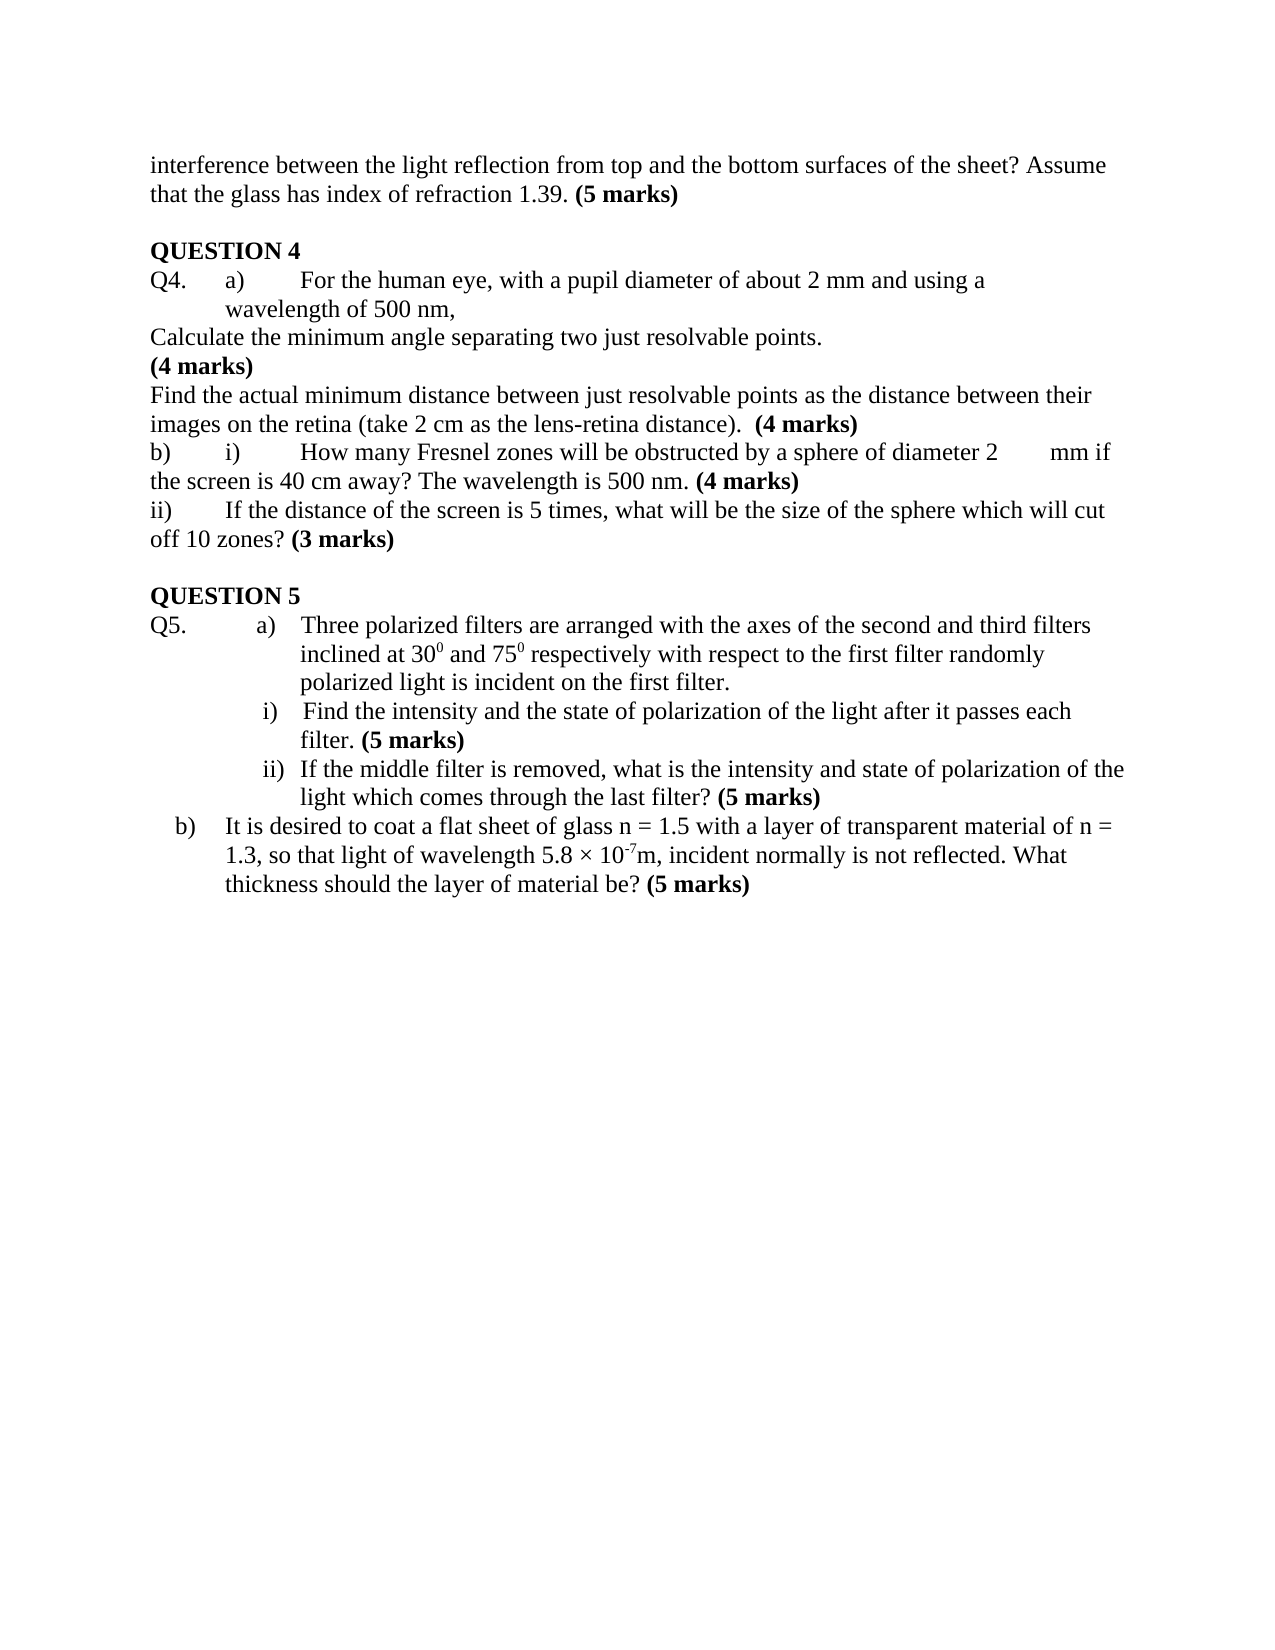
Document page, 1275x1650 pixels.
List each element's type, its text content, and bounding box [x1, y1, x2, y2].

text filter. (5 marks) [150, 725, 1125, 754]
text light which comes through the last filter? (5 marks) [150, 782, 1125, 811]
text 1.3, so that light of wavelength 5.8 × 10-7m, incident normally is not reflected. What [150, 840, 1125, 869]
text thickness should the layer of material be? (5 marks) [150, 869, 1125, 897]
text ii) If the distance of the screen is 5 times, what will be the size of the sphere which will cut off 10 zones? (3 marks) [150, 495, 1125, 552]
text (4 marks) [150, 351, 1125, 380]
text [150, 150, 1125, 207]
text Q5. a) Three polarized filters are arranged with the axes of the second and third filters [150, 610, 1125, 639]
text QUESTION 5 [150, 581, 1125, 610]
text ii) If the middle filter is removed, what is the intensity and state of polarization of the [150, 754, 1125, 782]
text i) Find the intensity and the state of polarization of the light after it passes each [150, 696, 1125, 725]
text Q4. a) For the human eye, with a pupil diameter of about 2 mm and using a wavelength of 500 nm, [150, 265, 1125, 322]
text QUESTION 4 [150, 236, 1125, 265]
text b) It is desired to coat a flat sheet of glass n = 1.5 with a layer of transparent material of n = [150, 811, 1125, 840]
text Find the actual minimum distance between just resolvable points as the distance between their images on the retina (take 2 cm as the lens-retina distance). (4 marks) [150, 380, 1125, 437]
text polarized light is incident on the first filter. [150, 667, 1125, 696]
text b) i) How many Fresnel zones will be obstructed by a sphere of diameter 2 mm if the screen is 40 cm away? The wavelength is 500 nm. (4 marks) [150, 437, 1125, 495]
text Calculate the minimum angle separating two just resolvable points. [150, 322, 1125, 351]
text inclined at 300 and 750 respectively with respect to the first filter randomly [150, 639, 1125, 667]
